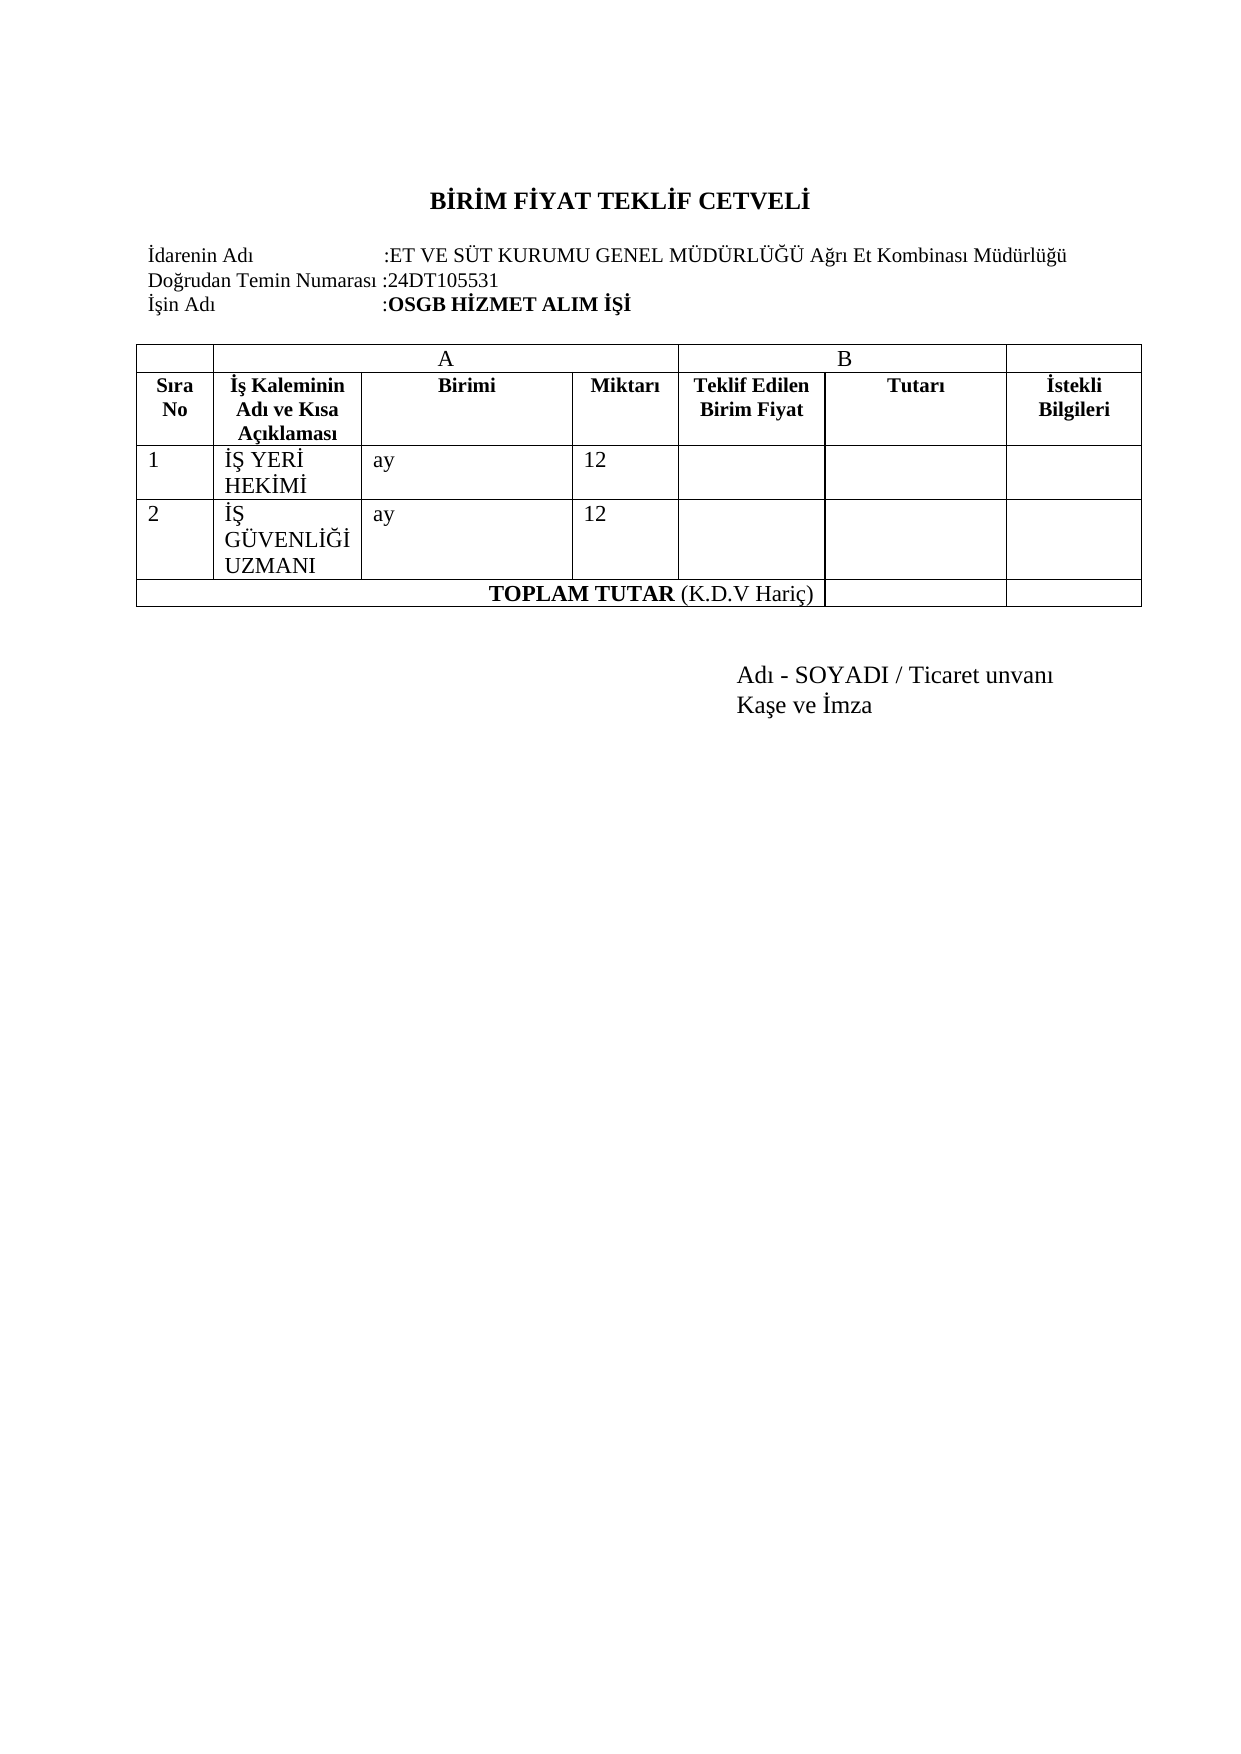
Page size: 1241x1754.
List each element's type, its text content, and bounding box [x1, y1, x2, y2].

table_cell İŞ GÜVENLİĞİ UZMANI [214, 500, 361, 579]
table_cell 1 [137, 446, 213, 499]
table_cell İş Kaleminin Adı ve Kısa Açıklaması [214, 373, 361, 445]
table_cell Kaşe ve İmza [729, 690, 1093, 718]
text BİRİM FİYAT TEKLİF CETVELİ [148, 186, 1093, 215]
table_cell 12 [573, 500, 678, 579]
table_cell İŞ YERİ HEKİMİ [214, 446, 361, 499]
table_cell 12 [573, 446, 678, 499]
table_cell [826, 446, 1006, 499]
table_cell Teklif Edilen Birim Fiyat [679, 373, 824, 445]
table_header [1007, 345, 1141, 372]
table_cell [1007, 580, 1141, 606]
text İdarenin Adı :ET VE SÜT KURUMU GENEL MÜDÜRLÜĞÜ Ağrı Et Kombinası Müdürlüğü [148, 243, 1093, 267]
table_cell [826, 580, 1006, 606]
table_cell Sıra No [137, 373, 213, 445]
table_cell Tutarı [826, 373, 1006, 445]
table_cell [1007, 500, 1141, 579]
table_header A [214, 345, 678, 372]
table_cell Birimi [362, 373, 572, 445]
table_cell ay [362, 500, 572, 579]
table_cell ay [362, 446, 572, 499]
text Doğrudan Temin Numarası :24DT105531 [148, 267, 1093, 292]
table_header B [679, 345, 1006, 372]
table_cell [826, 500, 1006, 579]
text İşin Adı :OSGB HİZMET ALIM İŞİ [148, 292, 1093, 316]
table_cell Miktarı [573, 373, 678, 445]
table_cell 2 [137, 500, 213, 579]
table_header Adı - SOYADI / Ticaret unvanı [729, 660, 1093, 690]
table_cell [1007, 446, 1141, 499]
table_cell TOPLAM TUTAR (K.D.V Hariç) [137, 580, 824, 606]
table_cell [679, 446, 824, 499]
table_cell [679, 500, 824, 579]
table_cell İstekli Bilgileri [1007, 373, 1141, 445]
table_header [137, 345, 213, 372]
